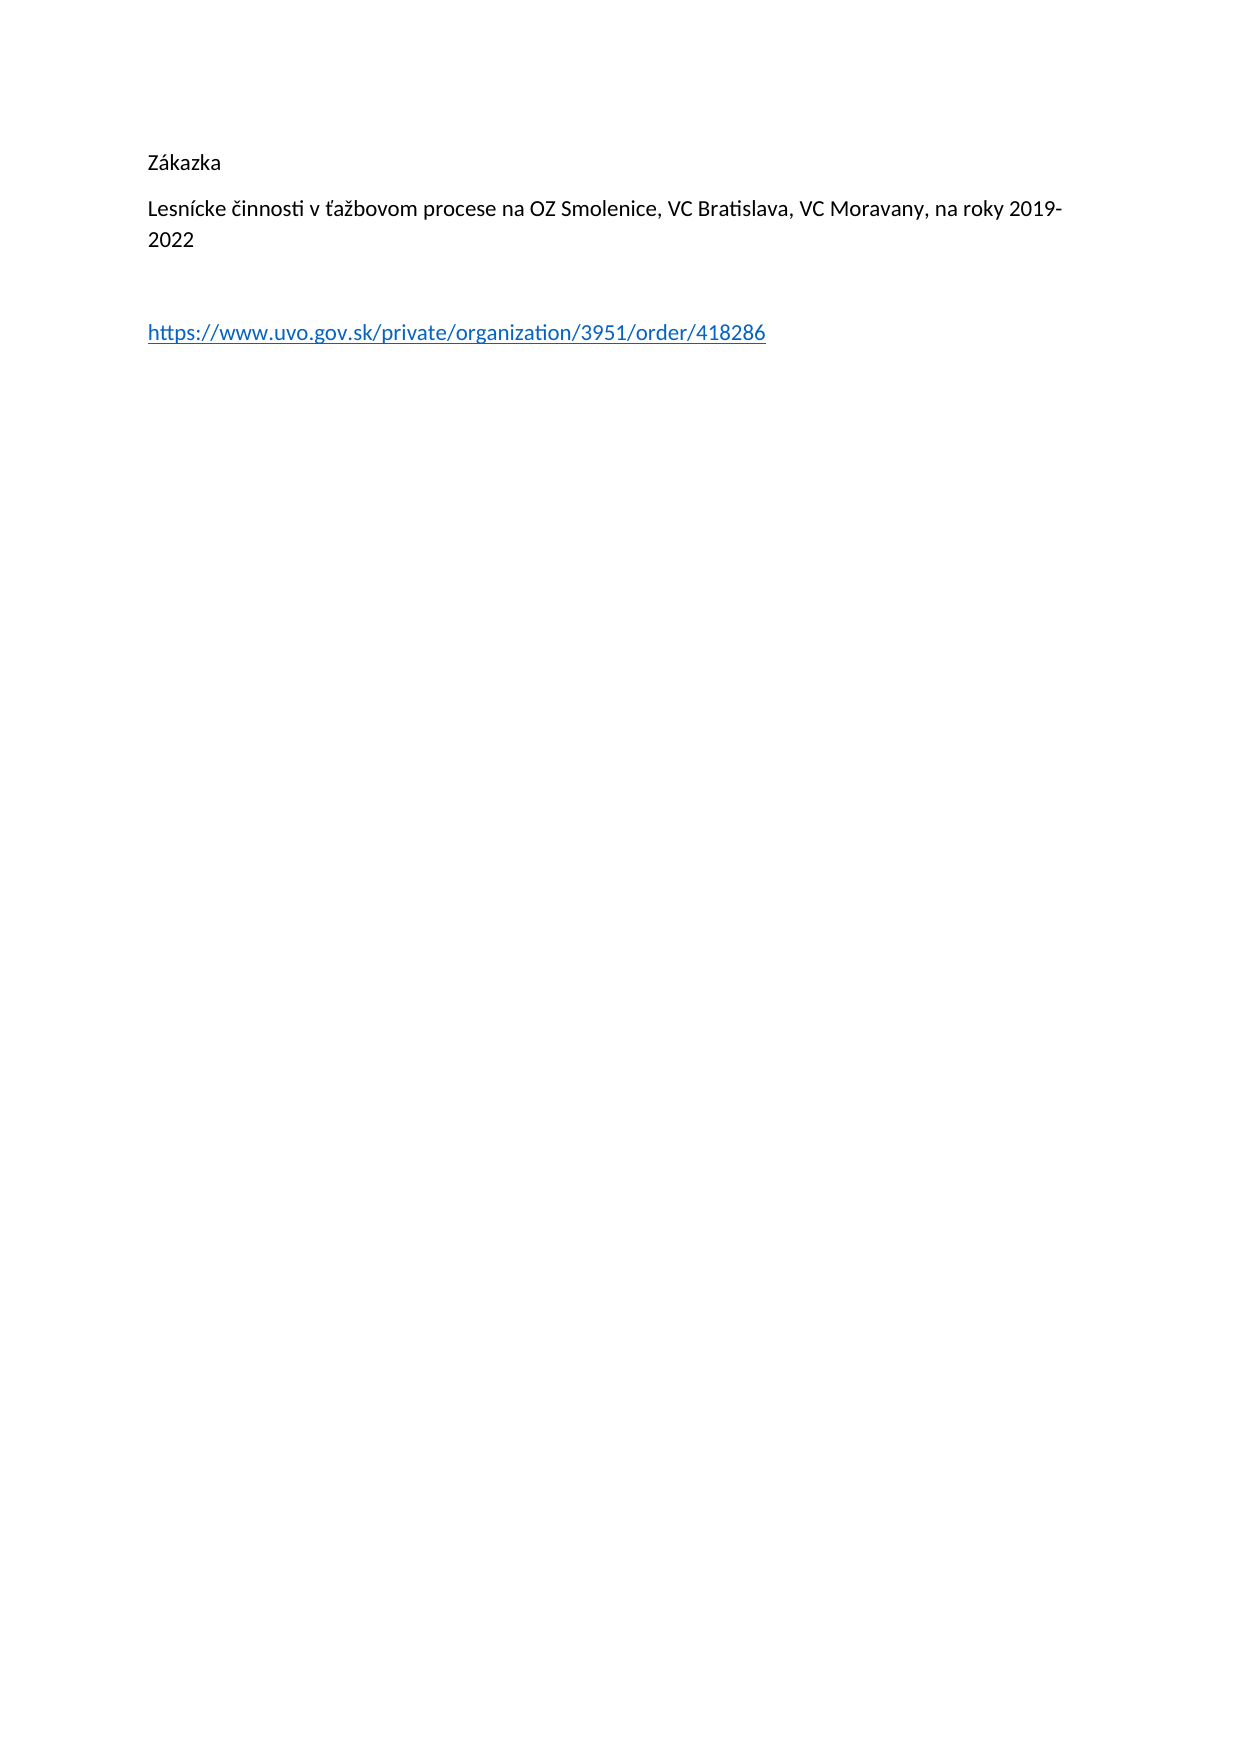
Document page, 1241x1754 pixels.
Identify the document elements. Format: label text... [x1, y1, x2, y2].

text Zákazka [148, 148, 1093, 176]
text Lesnícke činnosti v ťažbovom procese na OZ Smolenice, VC Bratislava, VC Moravany, na roky 2019-2022 [148, 194, 1093, 253]
text https://www.uvo.gov.sk/private/organization/3951/order/418286 [148, 318, 1093, 346]
